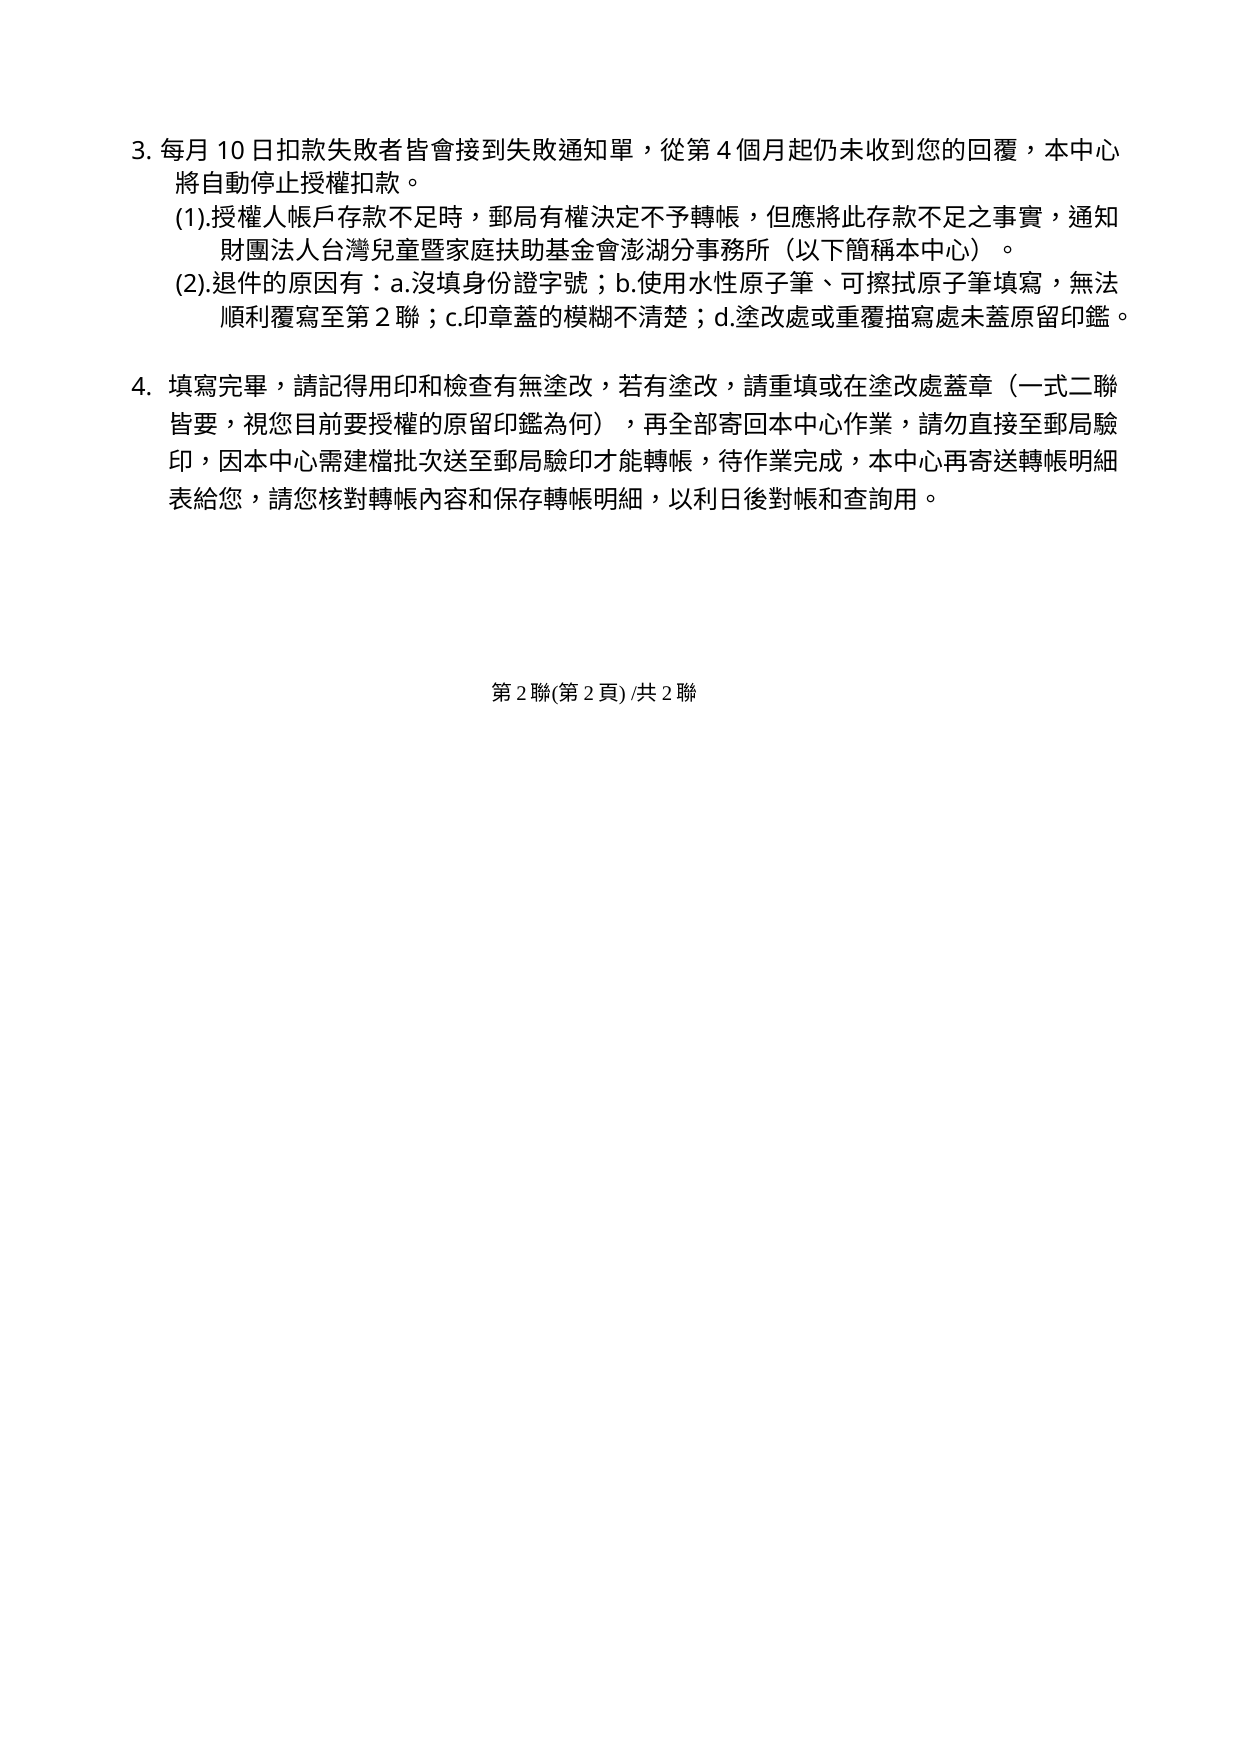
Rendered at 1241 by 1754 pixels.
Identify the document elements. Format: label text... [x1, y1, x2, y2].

text (2).退件的原因有：a.沒填身份證字號；b.使用水性原子筆、可擦拭原子筆填寫，無法順利覆寫至第２聯；c.印章蓋的模糊不清楚；d.塗改處或重覆描寫處未蓋原留印鑑。 [175, 266, 1120, 333]
list 填寫完畢，請記得用印和檢查有無塗改，若有塗改，請重填或在塗改處蓋章（一式二聯皆要，視您目前要授權的原留印鑑為何），再全部寄回本中心作業，請勿直接至郵局驗印，因本中心需建檔批次送至郵局驗印才能轉帳，待作業完成，本中心再寄送轉帳明細表給您，請您核對轉帳內容和保存轉帳明細，以利日後對帳和查詢用。 [131, 366, 1120, 516]
text 3. 每月10日扣款失敗者皆會接到失敗通知單，從第4個月起仍未收到您的回覆，本中心將自動停止授權扣款。 [131, 133, 1120, 199]
text (1).授權人帳戶存款不足時，郵局有權決定不予轉帳，但應將此存款不足之事實，通知財團法人台灣兒童暨家庭扶助基金會澎湖分事務所（以下簡稱本中心）。 [175, 199, 1120, 266]
